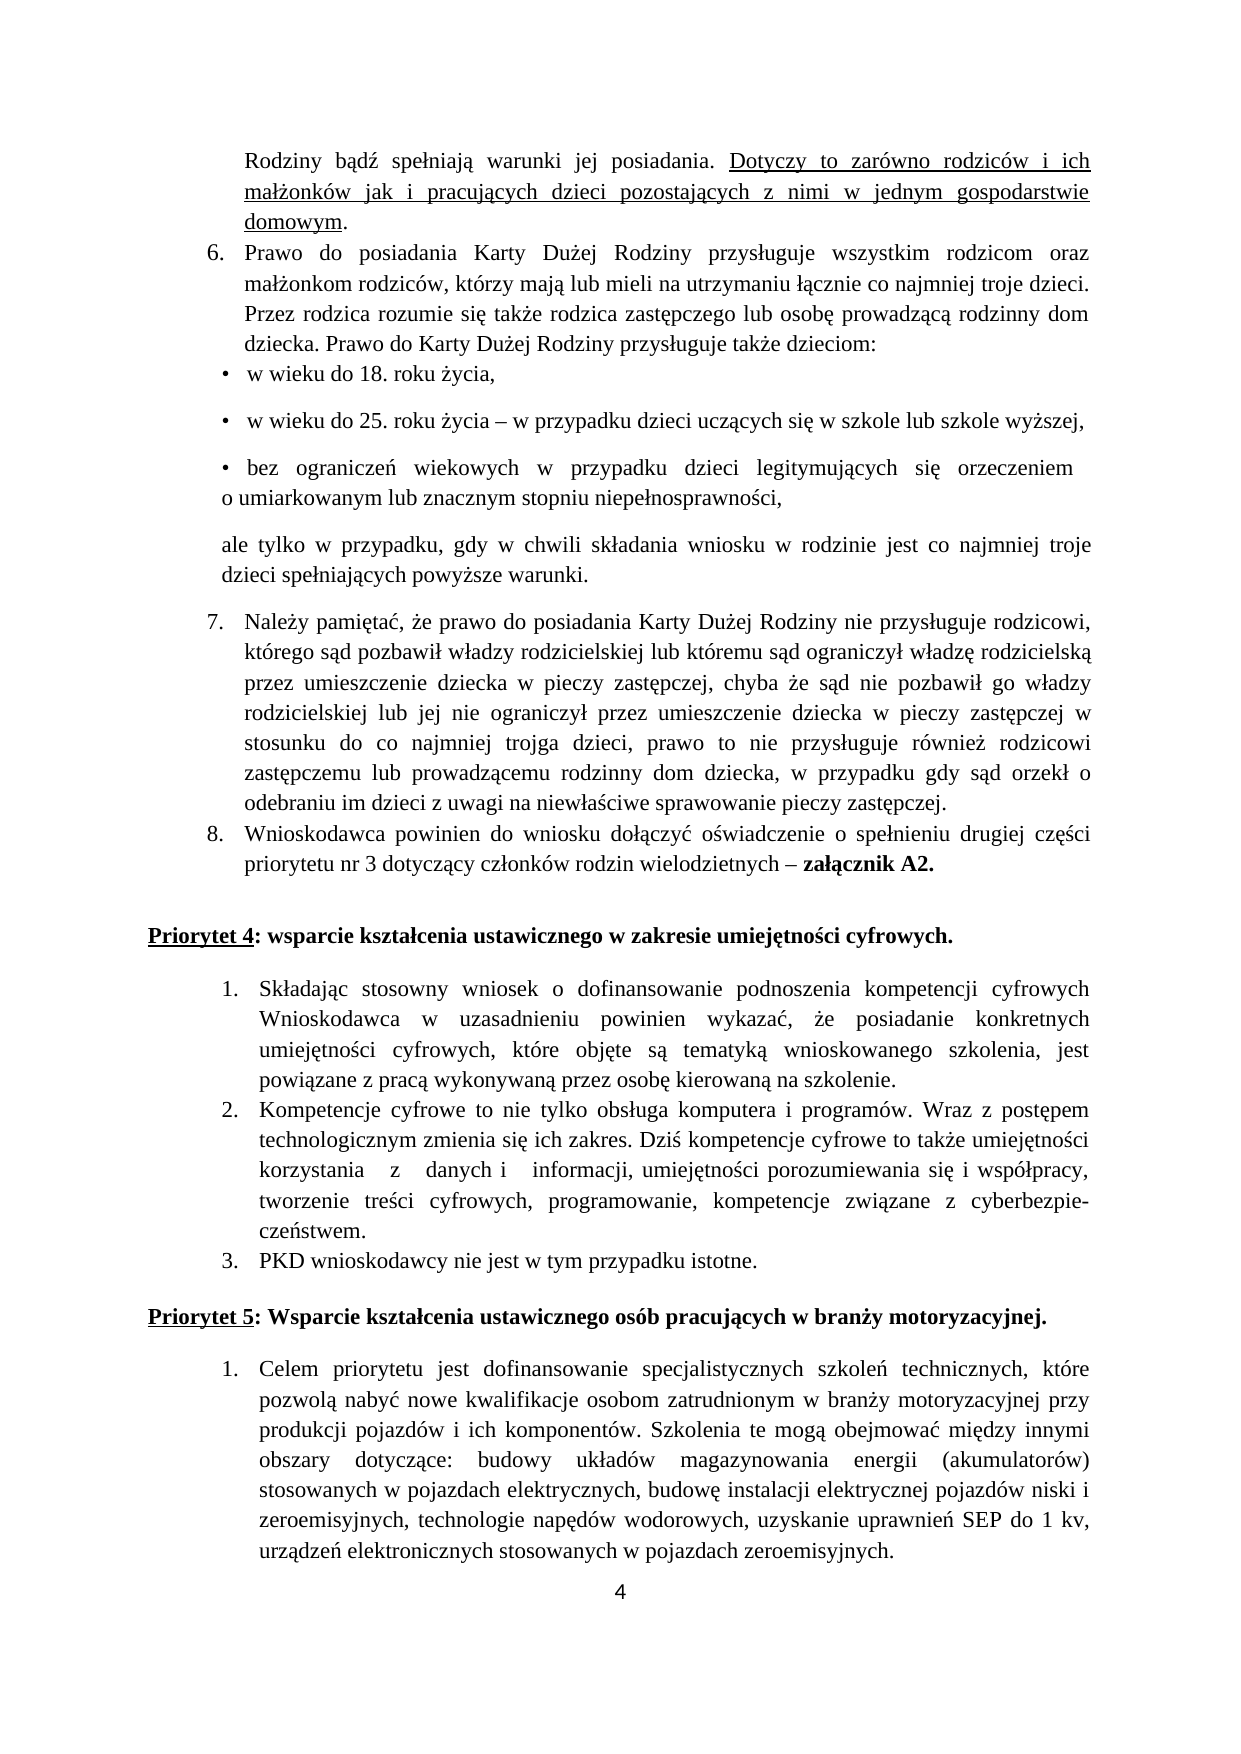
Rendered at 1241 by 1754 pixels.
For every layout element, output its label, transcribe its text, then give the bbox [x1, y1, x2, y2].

list Prawo do posiadania Karty Dużej Rodziny przysługuje wszystkim rodzicom oraz małżonkom rodziców, którzy mają lub mieli na utrzymaniu łącznie co najmniej troje dzieci. Przez rodzica rozumie się także rodzica zastępczego lub osobę prowadzącą rodzinny dom dziecka. Prawo do Karty Dużej Rodziny przysługuje także dzieciom: [207, 238, 1091, 356]
list Celem priorytetu jest dofinansowanie specjalistycznych szkoleń technicznych, które pozwolą nabyć nowe kwalifikacje osobom zatrudnionym w branży motoryzacyjnej przy produkcji pojazdów i ich komponentów. Szkolenia te mogą obejmować między innymi obszary dotyczące: budowy układów magazynowania energii (akumulatorów) stosowanych w pojazdach elektrycznych, budowę instalacji elektrycznej pojazdów niski i zeroemisyjnych, technologie napędów wodorowych, uzyskanie uprawnień SEP do 1 kv, urządzeń elektronicznych stosowanych w pojazdach zeroemisyjnych. [221, 1355, 1091, 1563]
list PKD wnioskodawcy nie jest w tym przypadku istotne. [221, 1247, 1091, 1273]
text Priorytet 4: wsparcie kształcenia ustawicznego w zakresie umiejętności cyfrowych. [148, 923, 1091, 949]
text • bez ograniczeń wiekowych w przypadku dzieci legitymujących się orzeczeniem o umiarkowanym lub znacznym stopniu niepełnosprawności, [221, 454, 1093, 511]
text • w wieku do 18. roku życia, [148, 360, 1093, 387]
list Składając stosowny wniosek o dofinansowanie podnoszenia kompetencji cyfrowych Wnioskodawca w uzasadnieniu powinien wykazać, że posiadanie konkretnych umiejętności cyfrowych, które objęte są tematyką wnioskowanego szkolenia, jest powiązane z pracą wykonywaną przez osobę kierowaną na szkolenie. [221, 975, 1091, 1092]
list Wnioskodawca powinien do wniosku dołączyć oświadczenie o spełnieniu drugiej części priorytetu nr 3 dotyczący członków rodzin wielodzietnych – załącznik A2. [207, 820, 1093, 876]
list Należy pamiętać, że prawo do posiadania Karty Dużej Rodziny nie przysługuje rodzicowi, którego sąd pozbawił władzy rodzicielskiej lub któremu sąd ograniczył władzę rodzicielską przez umieszczenie dziecka w pieczy zastępczej, chyba że sąd nie pozbawił go władzy rodzicielskiej lub jej nie ograniczył przez umieszczenie dziecka w pieczy zastępczej w stosunku do co najmniej trojga dzieci, prawo to nie przysługuje również rodzicowi zastępczemu lub prowadzącemu rodzinny dom dziecka, w przypadku gdy sąd orzekł o odebraniu im dzieci z uwagi na niewłaściwe sprawowanie pieczy zastępczej. [207, 608, 1093, 816]
text • w wieku do 25. roku życia – w przypadku dzieci uczących się w szkole lub szkole wyższej, [148, 407, 1093, 433]
text Priorytet 5: Wsparcie kształcenia ustawicznego osób pracujących w branży motoryzacyjnej. [148, 1303, 1091, 1329]
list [207, 148, 1091, 234]
list Kompetencje cyfrowe to nie tylko obsługa komputera i programów. Wraz z postępem technologicznym zmienia się ich zakres. Dziś kompetencje cyfrowe to także umiejętności korzystania z danych i informacji, umiejętności porozumiewania się i współpracy, tworzenie treści cyfrowych, programowanie, kompetencje związane z cyberbezpie-czeństwem. [221, 1096, 1091, 1243]
text ale tylko w przypadku, gdy w chwili składania wniosku w rodzinie jest co najmniej troje dzieci spełniających powyższe warunki. [221, 531, 1093, 588]
